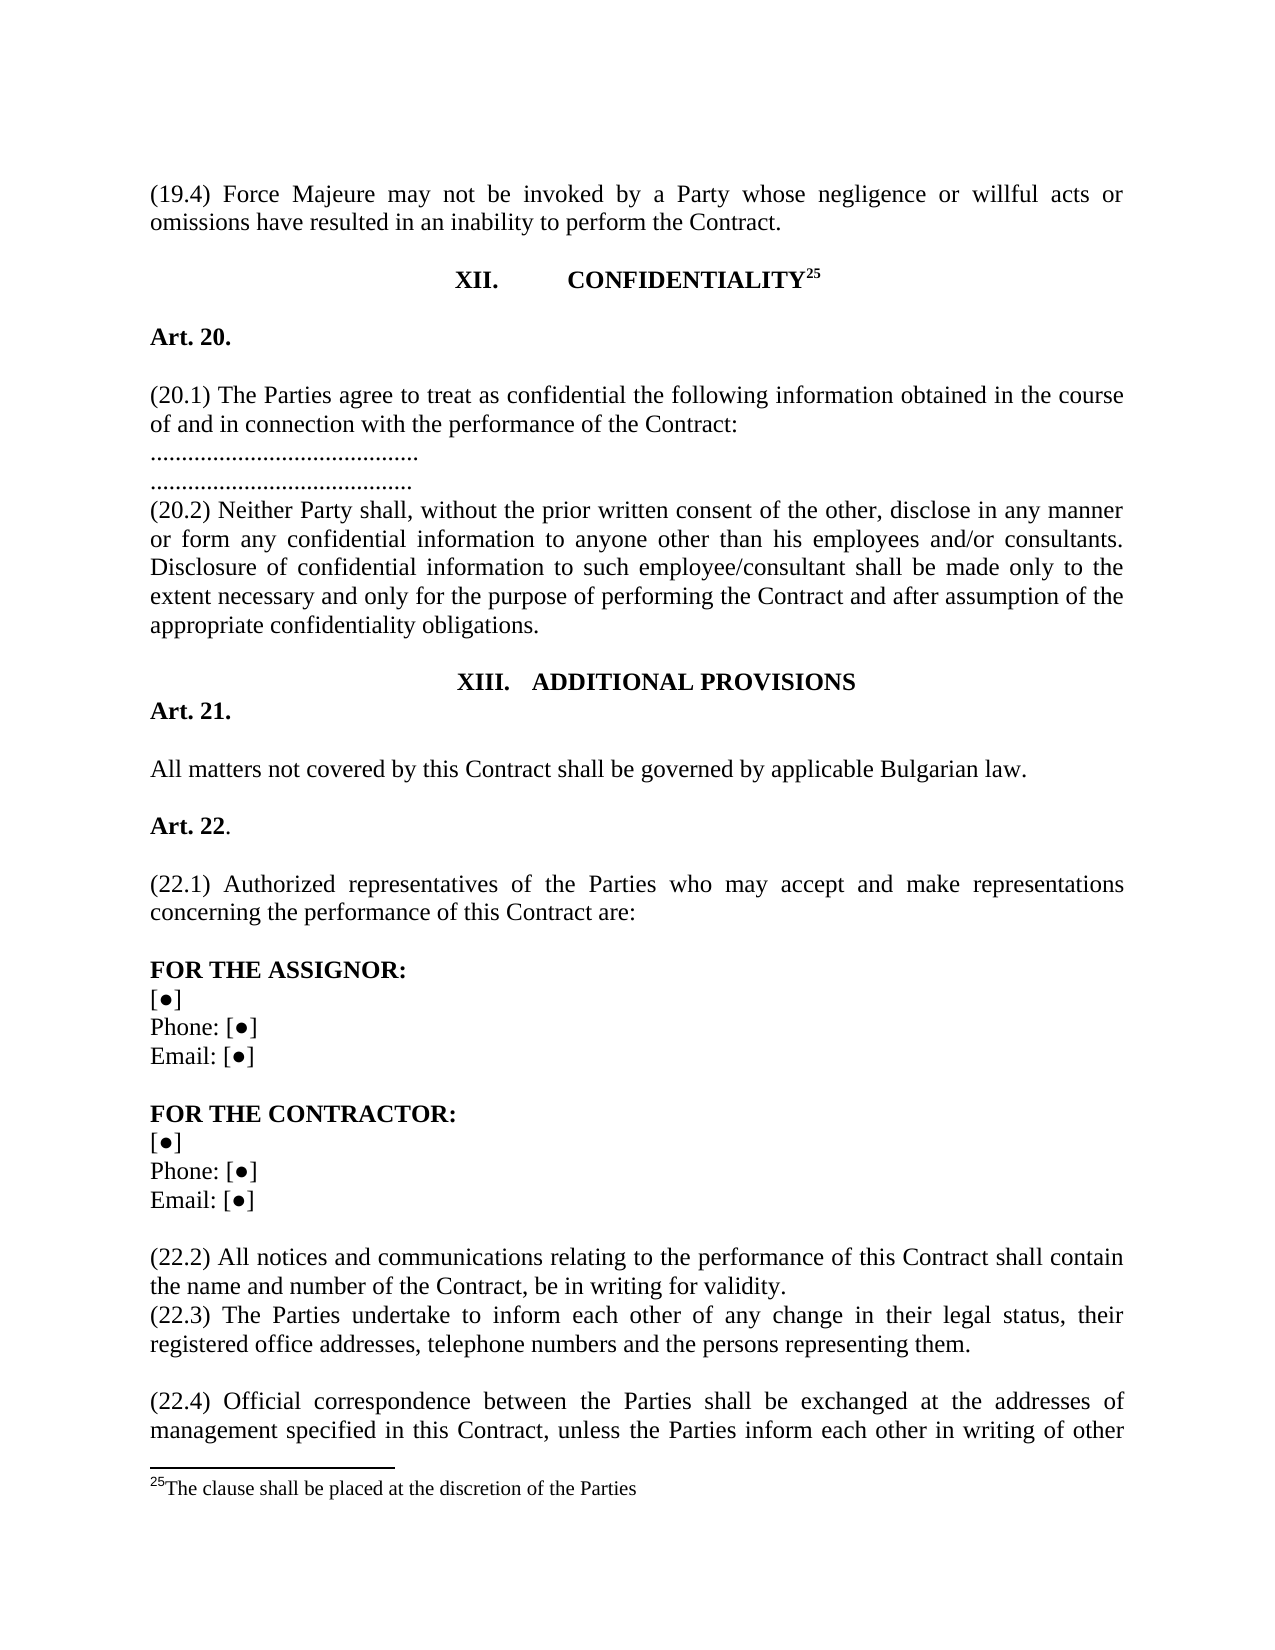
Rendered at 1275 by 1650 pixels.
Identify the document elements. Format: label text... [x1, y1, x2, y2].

text (22.3) The Parties undertake to inform each other of any change in their legal status, their registered office addresses, telephone numbers and the persons representing them. [150, 1300, 1125, 1357]
text Email: [●] [150, 1185, 1125, 1214]
text Art. 22. [150, 811, 1125, 840]
text Email: [●] [150, 1041, 1125, 1070]
text Art. 21. [150, 696, 1125, 725]
text Phone: [●] [150, 1012, 1125, 1041]
text (20.2) Neither Party shall, without the prior written consent of the other, disclose in any manner or form any confidential information to anyone other than his employees and/or consultants. Disclosure of confidential information to such employee/consultant shall be made only to the extent necessary and only for the purpose of performing the Contract and after assumption of the appropriate confidentiality obligations. [150, 495, 1125, 639]
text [150, 1386, 1125, 1444]
text ........................................... [150, 437, 1125, 466]
text FOR THE CONTRACTOR: [150, 1099, 1125, 1127]
text [●] [150, 1127, 1125, 1156]
text (20.1) The Parties agree to treat as confidential the following information obtained in the course of and in connection with the performance of the Contract: [150, 380, 1125, 437]
text [●] [150, 984, 1125, 1012]
list CONFIDENTIALITY [150, 265, 1125, 294]
text (19.4) Force Majeure may not be invoked by a Party whose negligence or willful acts or omissions have resulted in an inability to perform the Contract. [150, 179, 1125, 236]
text (22.2) All notices and communications relating to the performance of this Contract shall contain the name and number of the Contract, be in writing for validity. [150, 1242, 1125, 1300]
list ADDITIONAL PROVISIONS [187, 667, 1125, 696]
text FOR THE ASSIGNOR: [150, 955, 1125, 984]
text Phone: [●] [150, 1156, 1125, 1185]
text .......................................... [150, 466, 1125, 495]
text Art. 20. [150, 322, 1125, 351]
text (22.1) Authorized representatives of the Parties who may accept and make representations concerning the performance of this Contract are: [150, 869, 1125, 926]
text All matters not covered by this Contract shall be governed by applicable Bulgarian law. [150, 754, 1125, 782]
